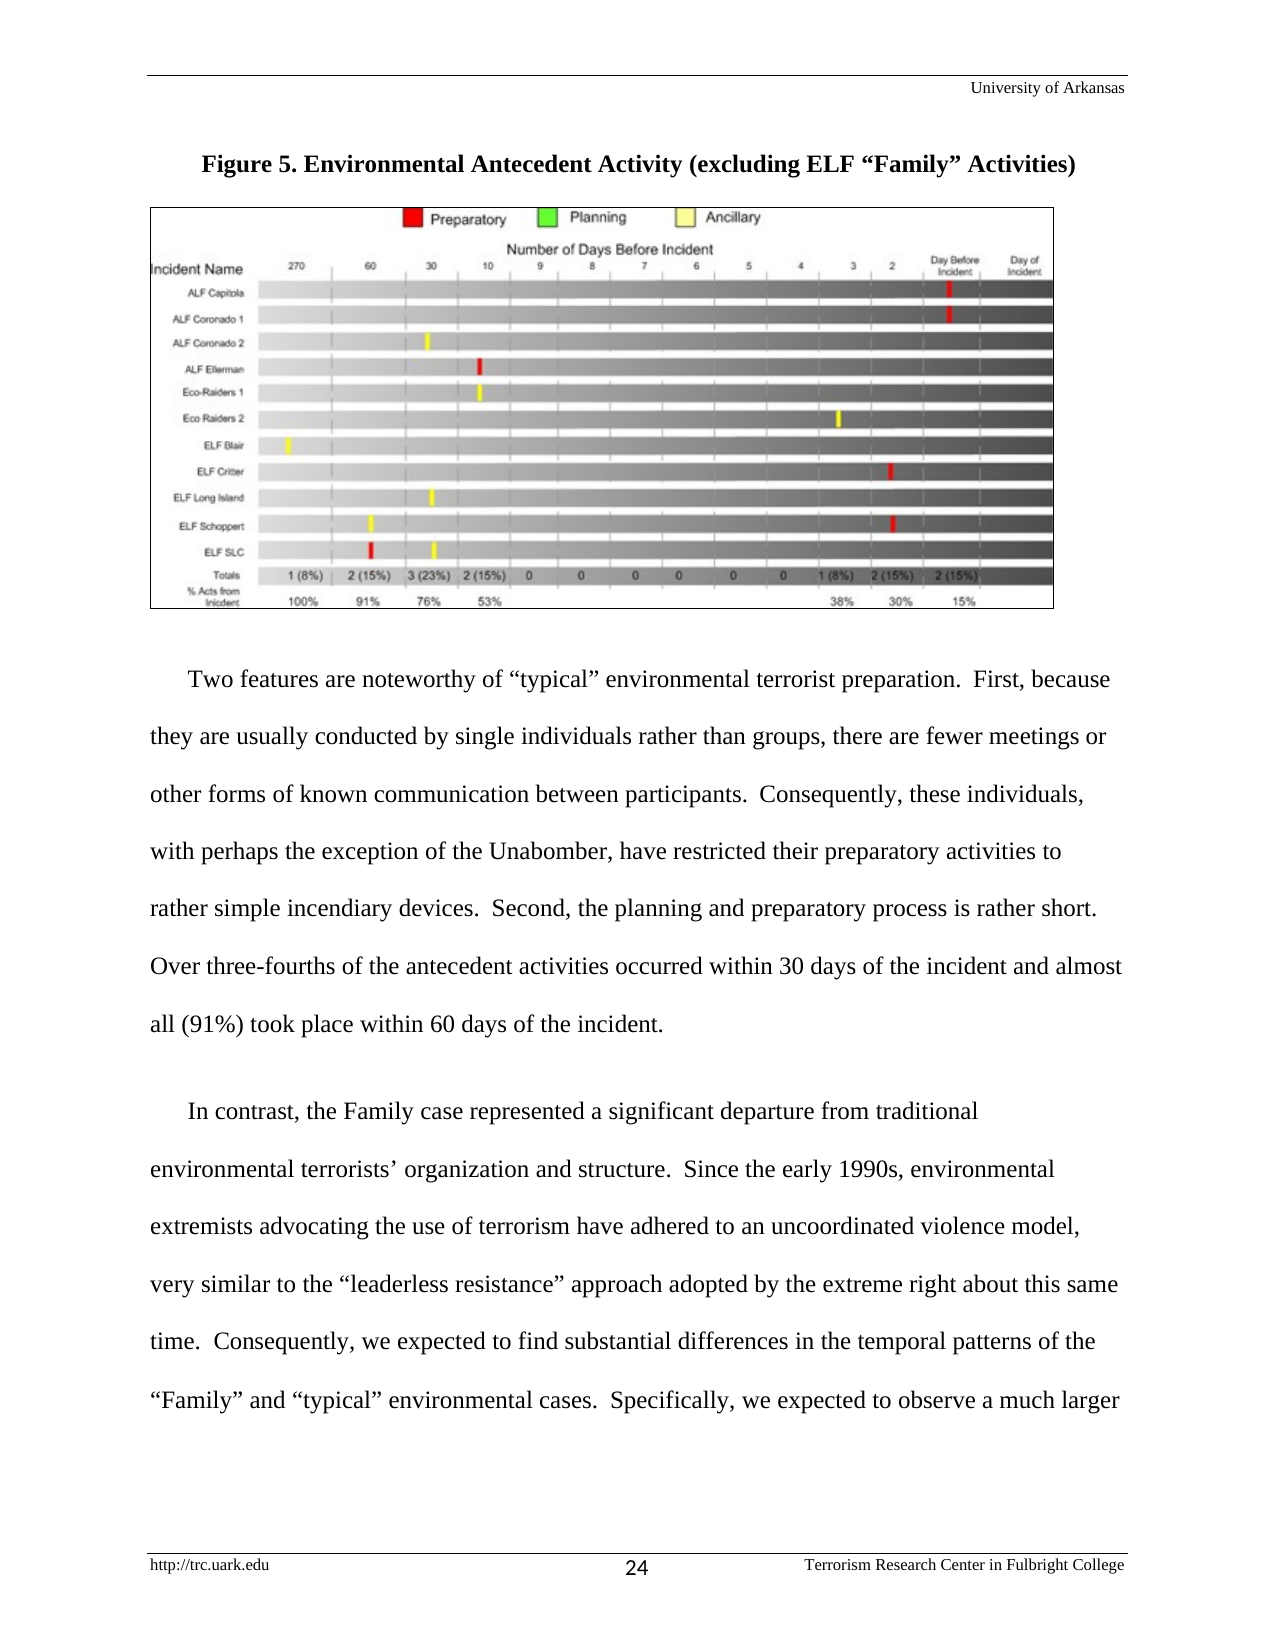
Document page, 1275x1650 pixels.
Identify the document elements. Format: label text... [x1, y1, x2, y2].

text Figure 5. Environmental Antecedent Activity (excluding ELF “Family” Activities) [196, 149, 1081, 178]
text In contrast, the Family case represented a significant departure from traditional environmental terrorists’ organization and structure. Since the early 1990s, environmental extremists advocating the use of terrorism have adhered to an uncoordinated violence model, very similar to the “leaderless resistance” approach adopted by the extreme right about this same time. Consequently, we expected to find substantial differences in the temporal patterns of the [150, 1096, 1124, 1355]
text Two features are noteworthy of “typical” environmental terrorist preparation. First, because they are usually conducted by single individuals rather than groups, there are fewer meetings or other forms of known communication between participants. Consequently, these individuals, with perhaps the exception of the Unabomber, have restricted their preparatory activities to rather simple incendiary devices. Second, the planning and preparatory process is rather short. [150, 664, 1118, 922]
picture [151, 208, 1053, 608]
text Over three-fourths of the antecedent activities occurred within 30 days of the incident and almost all (91%) took place within 60 days of the incident. [150, 951, 1128, 1037]
text “Family” and “typical” environmental cases. Specifically, we expected to observe a much larger [150, 1385, 1142, 1413]
